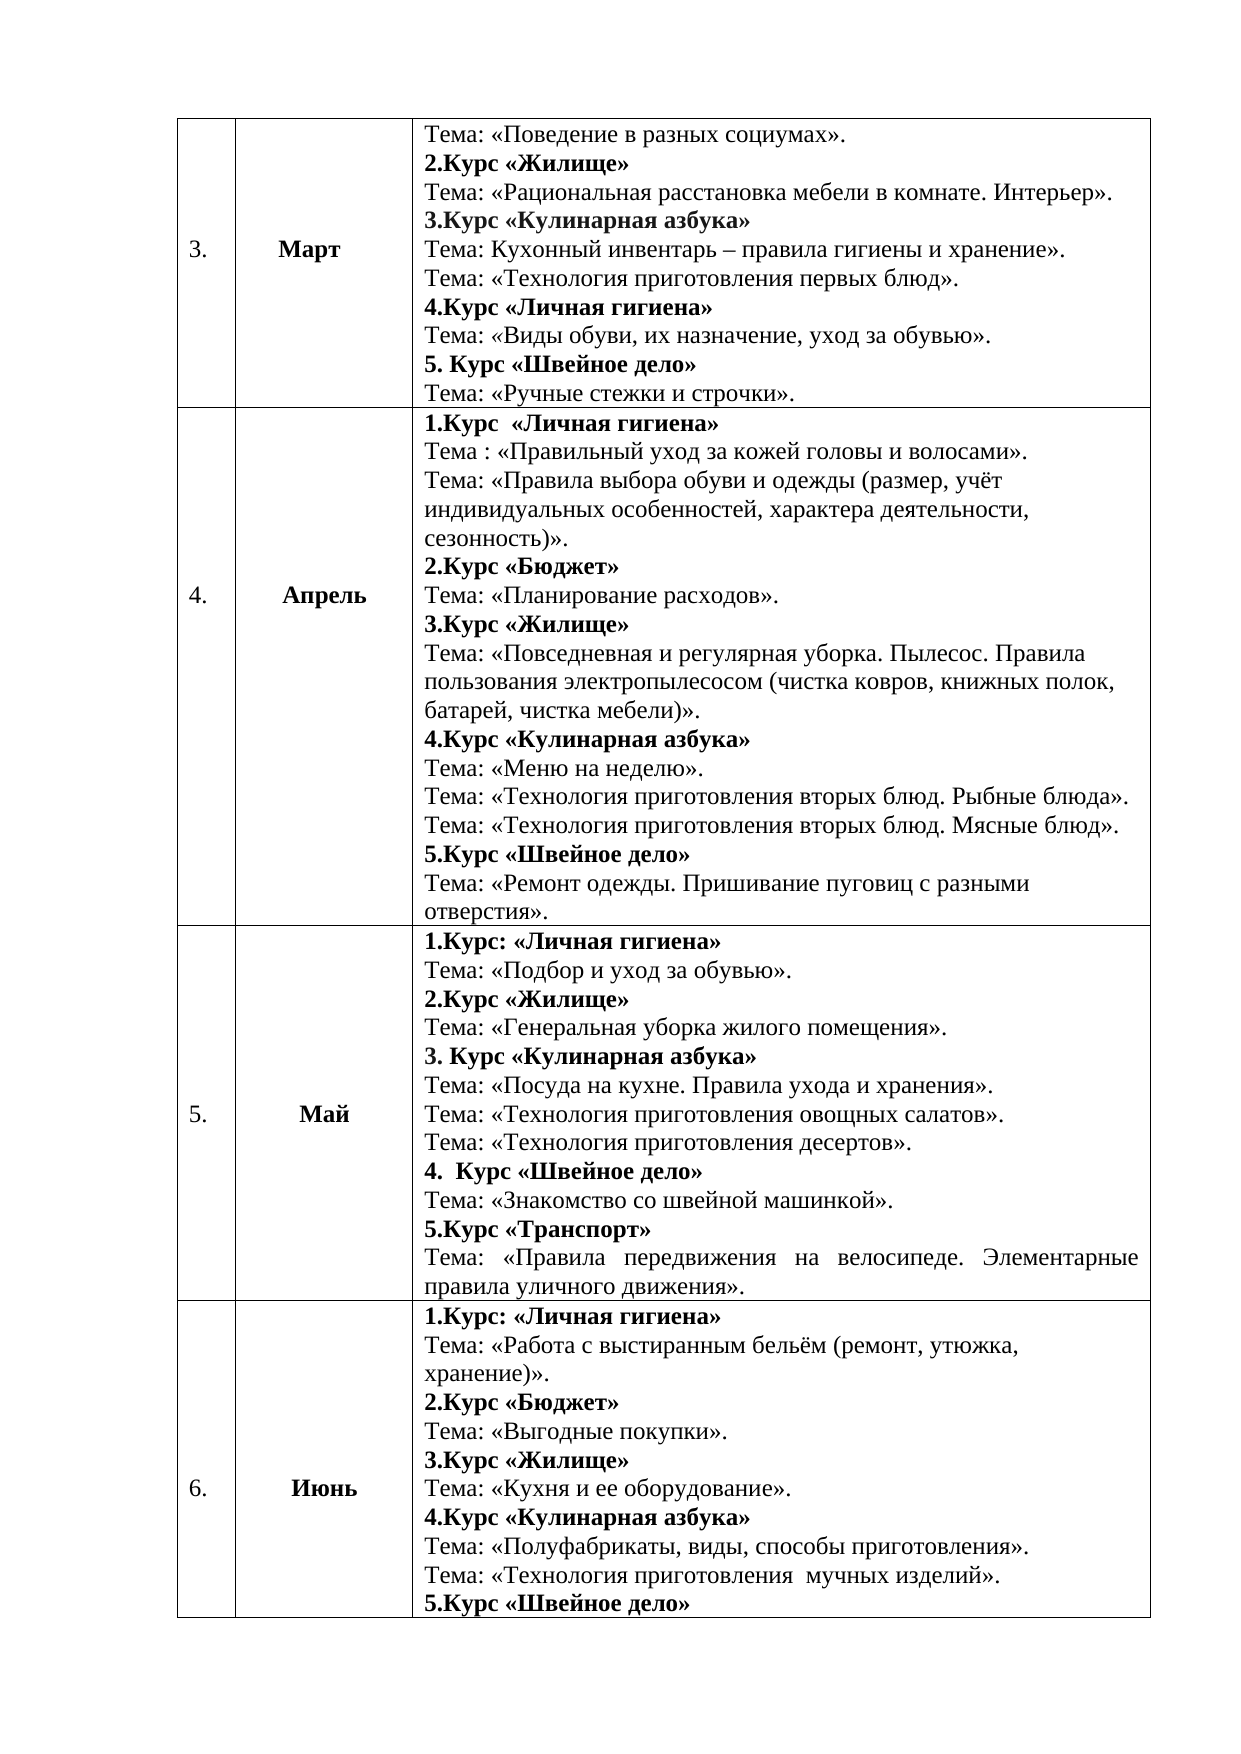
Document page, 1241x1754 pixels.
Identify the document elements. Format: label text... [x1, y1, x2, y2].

table_cell 4. [178, 408, 235, 925]
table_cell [413, 1301, 1150, 1617]
table_cell Март [236, 119, 412, 407]
table_cell Апрель [236, 408, 412, 925]
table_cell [413, 119, 1150, 407]
table_cell 1.Курс: «Личная гигиена» Тема: «Подбор и уход за обувью». 2.Курс «Жилище» Тема: «Генеральная уборка жилого помещения». 3. Курс «Кулинарная азбука» Тема: «Посуда на кухне. Правила ухода и хранения». Тема: «Технология приготовления овощных салатов». Тема: «Технология приготовления десертов». 4. Курс «Швейное дело» Тема: «Знакомство со швейной машинкой». 5.Курс «Транспорт» Тема: «Правила передвижения на велосипеде. Элементарные правила уличного движения». [413, 926, 1150, 1300]
table_cell Май [236, 926, 412, 1300]
table_cell 5. [178, 926, 235, 1300]
table_cell 6. [178, 1301, 235, 1617]
table_cell 1.Курс «Личная гигиена» Тема : «Правильный уход за кожей головы и волосами». Тема: «Правила выбора обуви и одежды (размер, учёт индивидуальных особенностей, характера деятельности, сезонность)». 2.Курс «Бюджет» Тема: «Планирование расходов». 3.Курс «Жилище» Тема: «Повседневная и регулярная уборка. Пылесос. Правила пользования электропылесосом (чистка ковров, книжных полок, батарей, чистка мебели)». 4.Курс «Кулинарная азбука» Тема: «Меню на неделю». Тема: «Технология приготовления вторых блюд. Рыбные блюда». Тема: «Технология приготовления вторых блюд. Мясные блюд». 5.Курс «Швейное дело» Тема: «Ремонт одежды. Пришивание пуговиц с разными отверстия». [413, 408, 1150, 925]
table_cell 3. [178, 119, 235, 407]
table_cell Июнь [236, 1301, 412, 1617]
